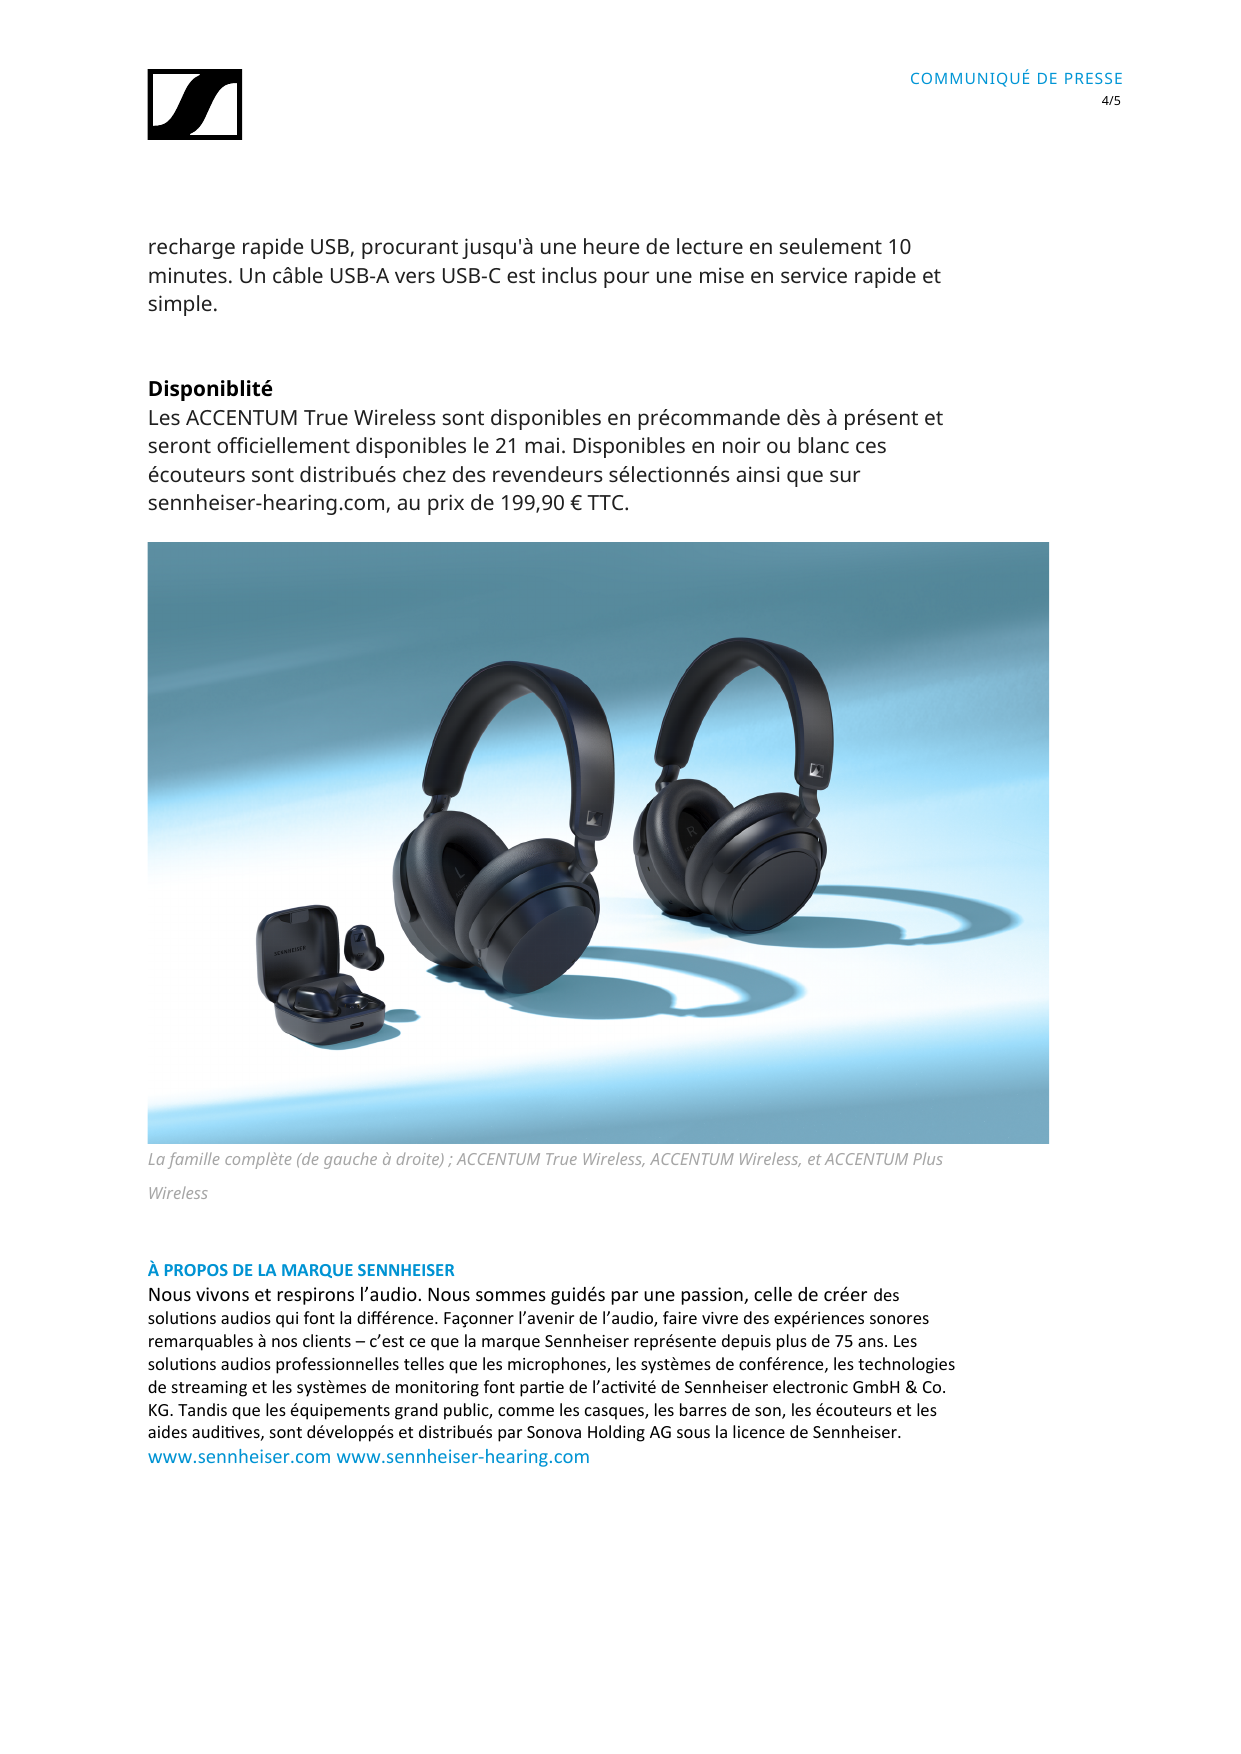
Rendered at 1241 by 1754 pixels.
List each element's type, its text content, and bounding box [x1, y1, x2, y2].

text À PROPOS DE LA MARQUE SENNHEISER [148, 1258, 968, 1281]
text Les ACCENTUM True Wireless sont disponibles en précommande dès à présent et seront officiellement disponibles le 21 mai. Disponibles en noir ou blanc ces écouteurs sont distribués chez des revendeurs sélectionnés ainsi que sur sennheiser-hearing.com, au prix de 199,90 € TTC. [148, 403, 968, 542]
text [148, 232, 968, 318]
text Disponiblité [148, 374, 968, 403]
text La famille complète (de gauche à droite) ; ACCENTUM True Wireless, ACCENTUM Wireless, et ACCENTUM Plus Wireless [148, 1147, 968, 1204]
text Nous vivons et respirons l’audio. Nous sommes guidés par une passion, celle de créer des solutions audios qui font la différence. Façonner l’avenir de l’audio, faire vivre des expériences sonores remarquables à nos clients – c’est ce que la marque Sennheiser représente depuis plus de 75 ans. Les solutions audios professionnelles telles que les microphones, les systèmes de conférence, les technologies de streaming et les systèmes de monitoring font partie de l’activité de Sennheiser electronic GmbH & Co. KG. Tandis que les équipements grand public, comme les casques, les barres de son, les écouteurs et les aides auditives, sont développés et distribués par Sonova Holding AG sous la licence de Sennheiser. [148, 1281, 968, 1444]
text www.sennheiser.com www.sennheiser-hearing.com [148, 1444, 968, 1469]
picture [147, 542, 1050, 1144]
